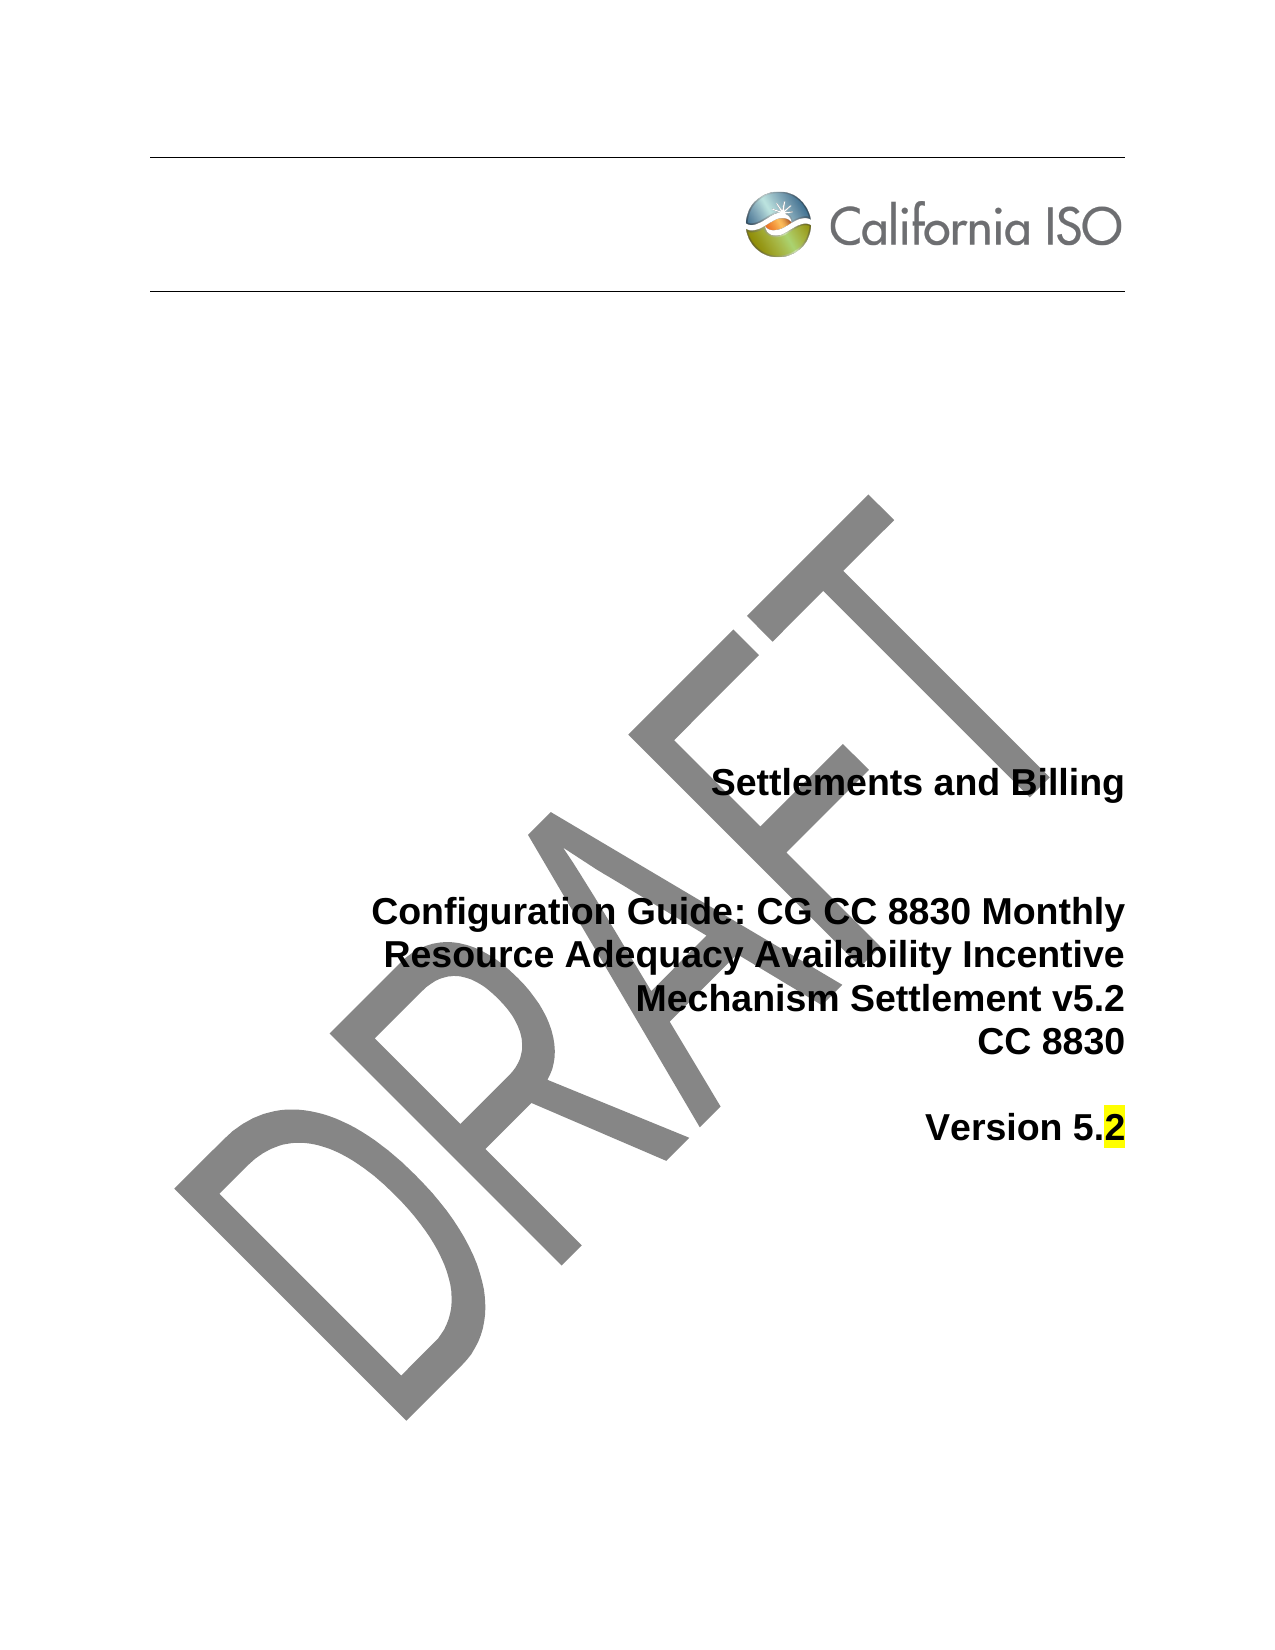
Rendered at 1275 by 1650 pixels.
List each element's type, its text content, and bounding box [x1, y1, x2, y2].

picture [742, 188, 1125, 260]
title Configuration Guide: Monthly Resource Adequacy Availability Incentive Mechanism Settlement CC 8830 [225, 889, 1125, 1062]
text Settlements and Billing [150, 760, 1125, 803]
title Version 5. [225, 1105, 1104, 1148]
